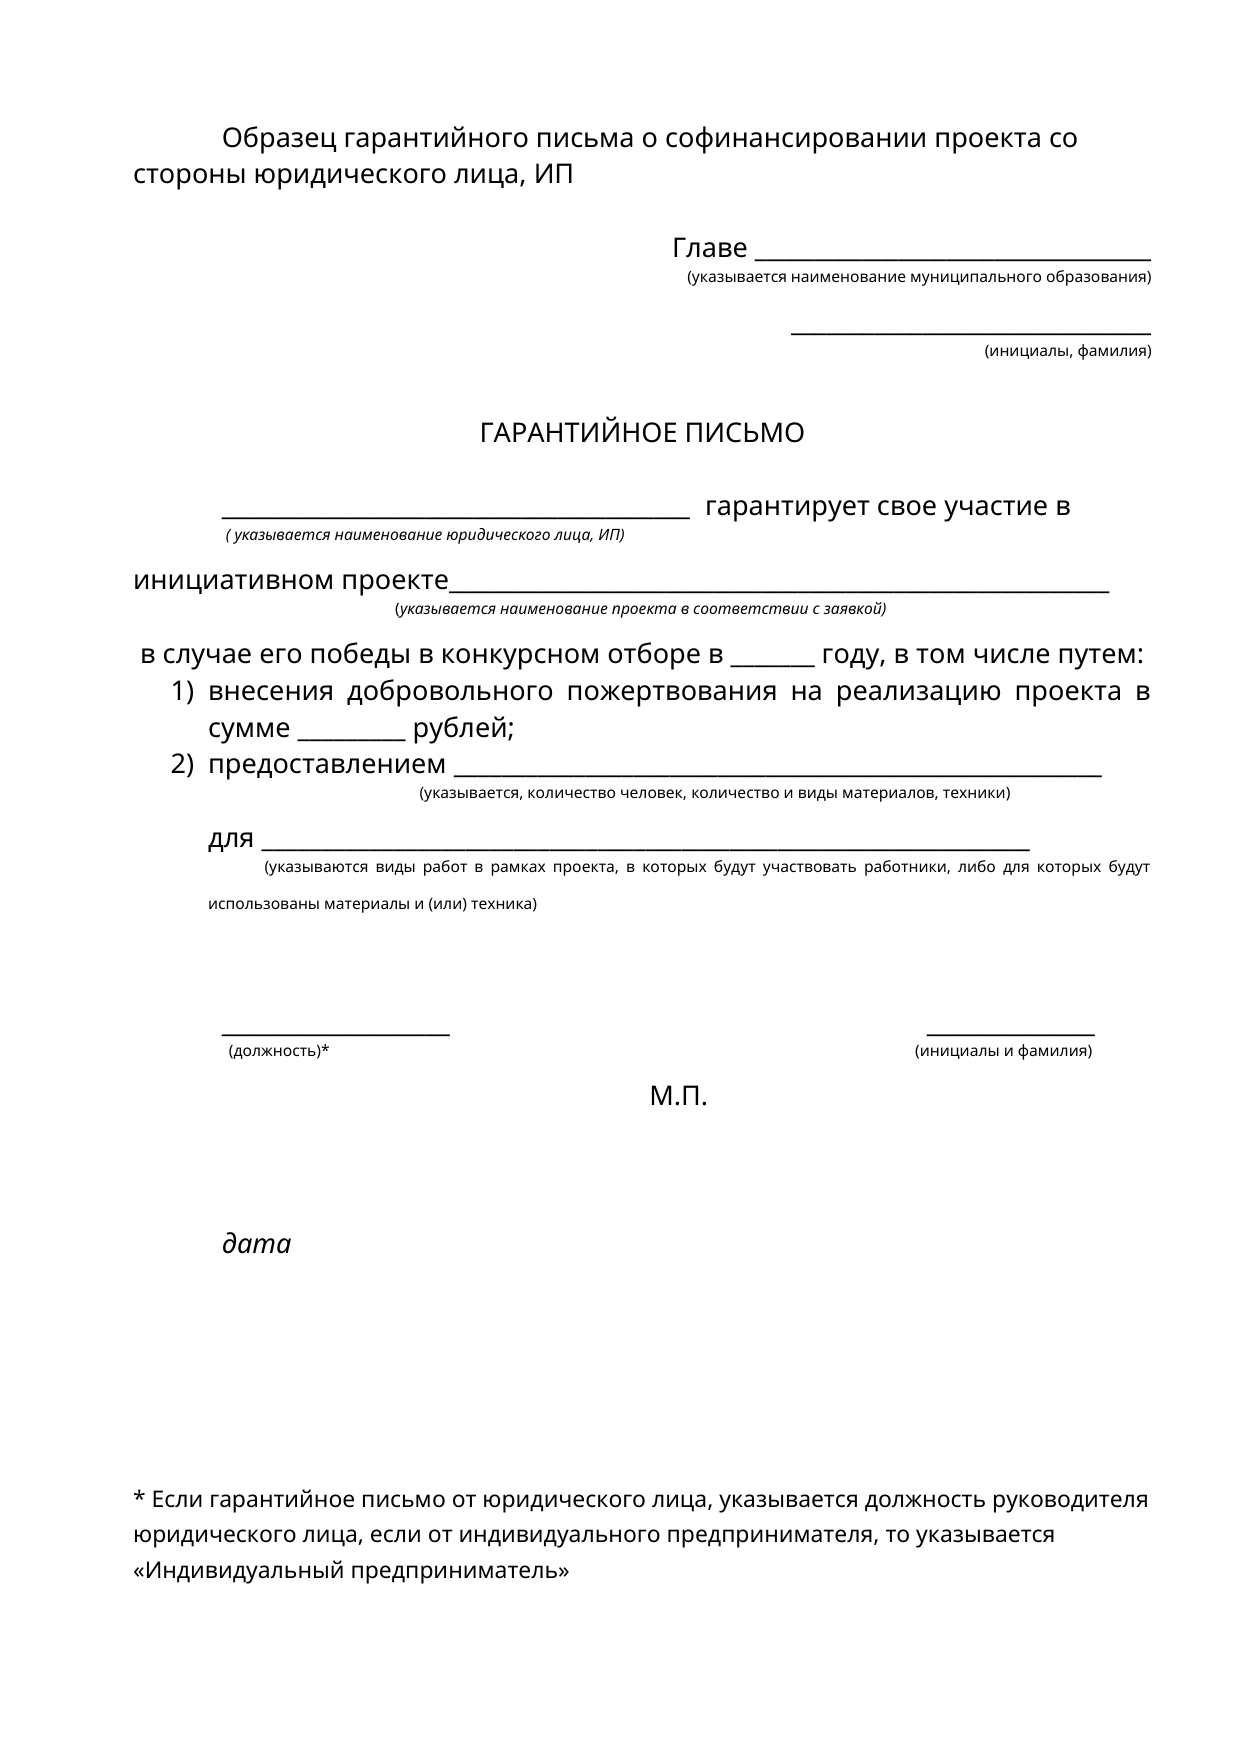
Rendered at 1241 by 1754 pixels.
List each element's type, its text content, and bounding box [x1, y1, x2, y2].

list (указывается наименование муниципального образования) [133, 266, 1152, 302]
list ГАРАНТИЙНОЕ ПИСЬМО [133, 413, 1152, 450]
list предоставлением ______________________________________________________ [170, 745, 1152, 782]
list дата [133, 1224, 1152, 1261]
list Образец гарантийного письма о софинансировании проекта со стороны юридического лица, ИП [133, 118, 1152, 192]
list (указывается, количество человек, количество и виды материалов, техники) [208, 782, 1152, 819]
list внесения добровольного пожертвования на реализацию проекта в сумме _________ рублей; [170, 671, 1152, 745]
list (указывается наименование проекта в соответствии с заявкой) [133, 597, 1152, 634]
list ( указывается наименование юридического лица, ИП) [133, 524, 1152, 561]
list в случае его победы в конкурсном отборе в _______ году, в том числе путем: [133, 634, 1152, 671]
list (инициалы, фамилия) [133, 339, 1152, 376]
list (указываются виды работ в рамках проекта, в которых будут участвовать работники, либо для которых будут использованы материалы и (или) техника) [208, 856, 1152, 929]
text * Если гарантийное письмо от юридического лица, указывается должность руководителя юридического лица, если от индивидуального предпринимателя, то указывается «Индивидуальный предприниматель» [133, 1482, 1152, 1586]
list Главе _________________________________ [133, 229, 1152, 266]
list ______________________________ [133, 302, 1152, 339]
list М.П. [133, 1077, 1152, 1114]
list ___________________ ______________ [133, 1003, 1152, 1040]
list _______________________________________ гарантирует свое участие в [133, 487, 1152, 524]
list инициативном проекте_______________________________________________________ [133, 561, 1152, 597]
list для ________________________________________________________________ [208, 819, 1152, 856]
list (должность)* (инициалы и фамилия) [133, 1040, 1152, 1077]
